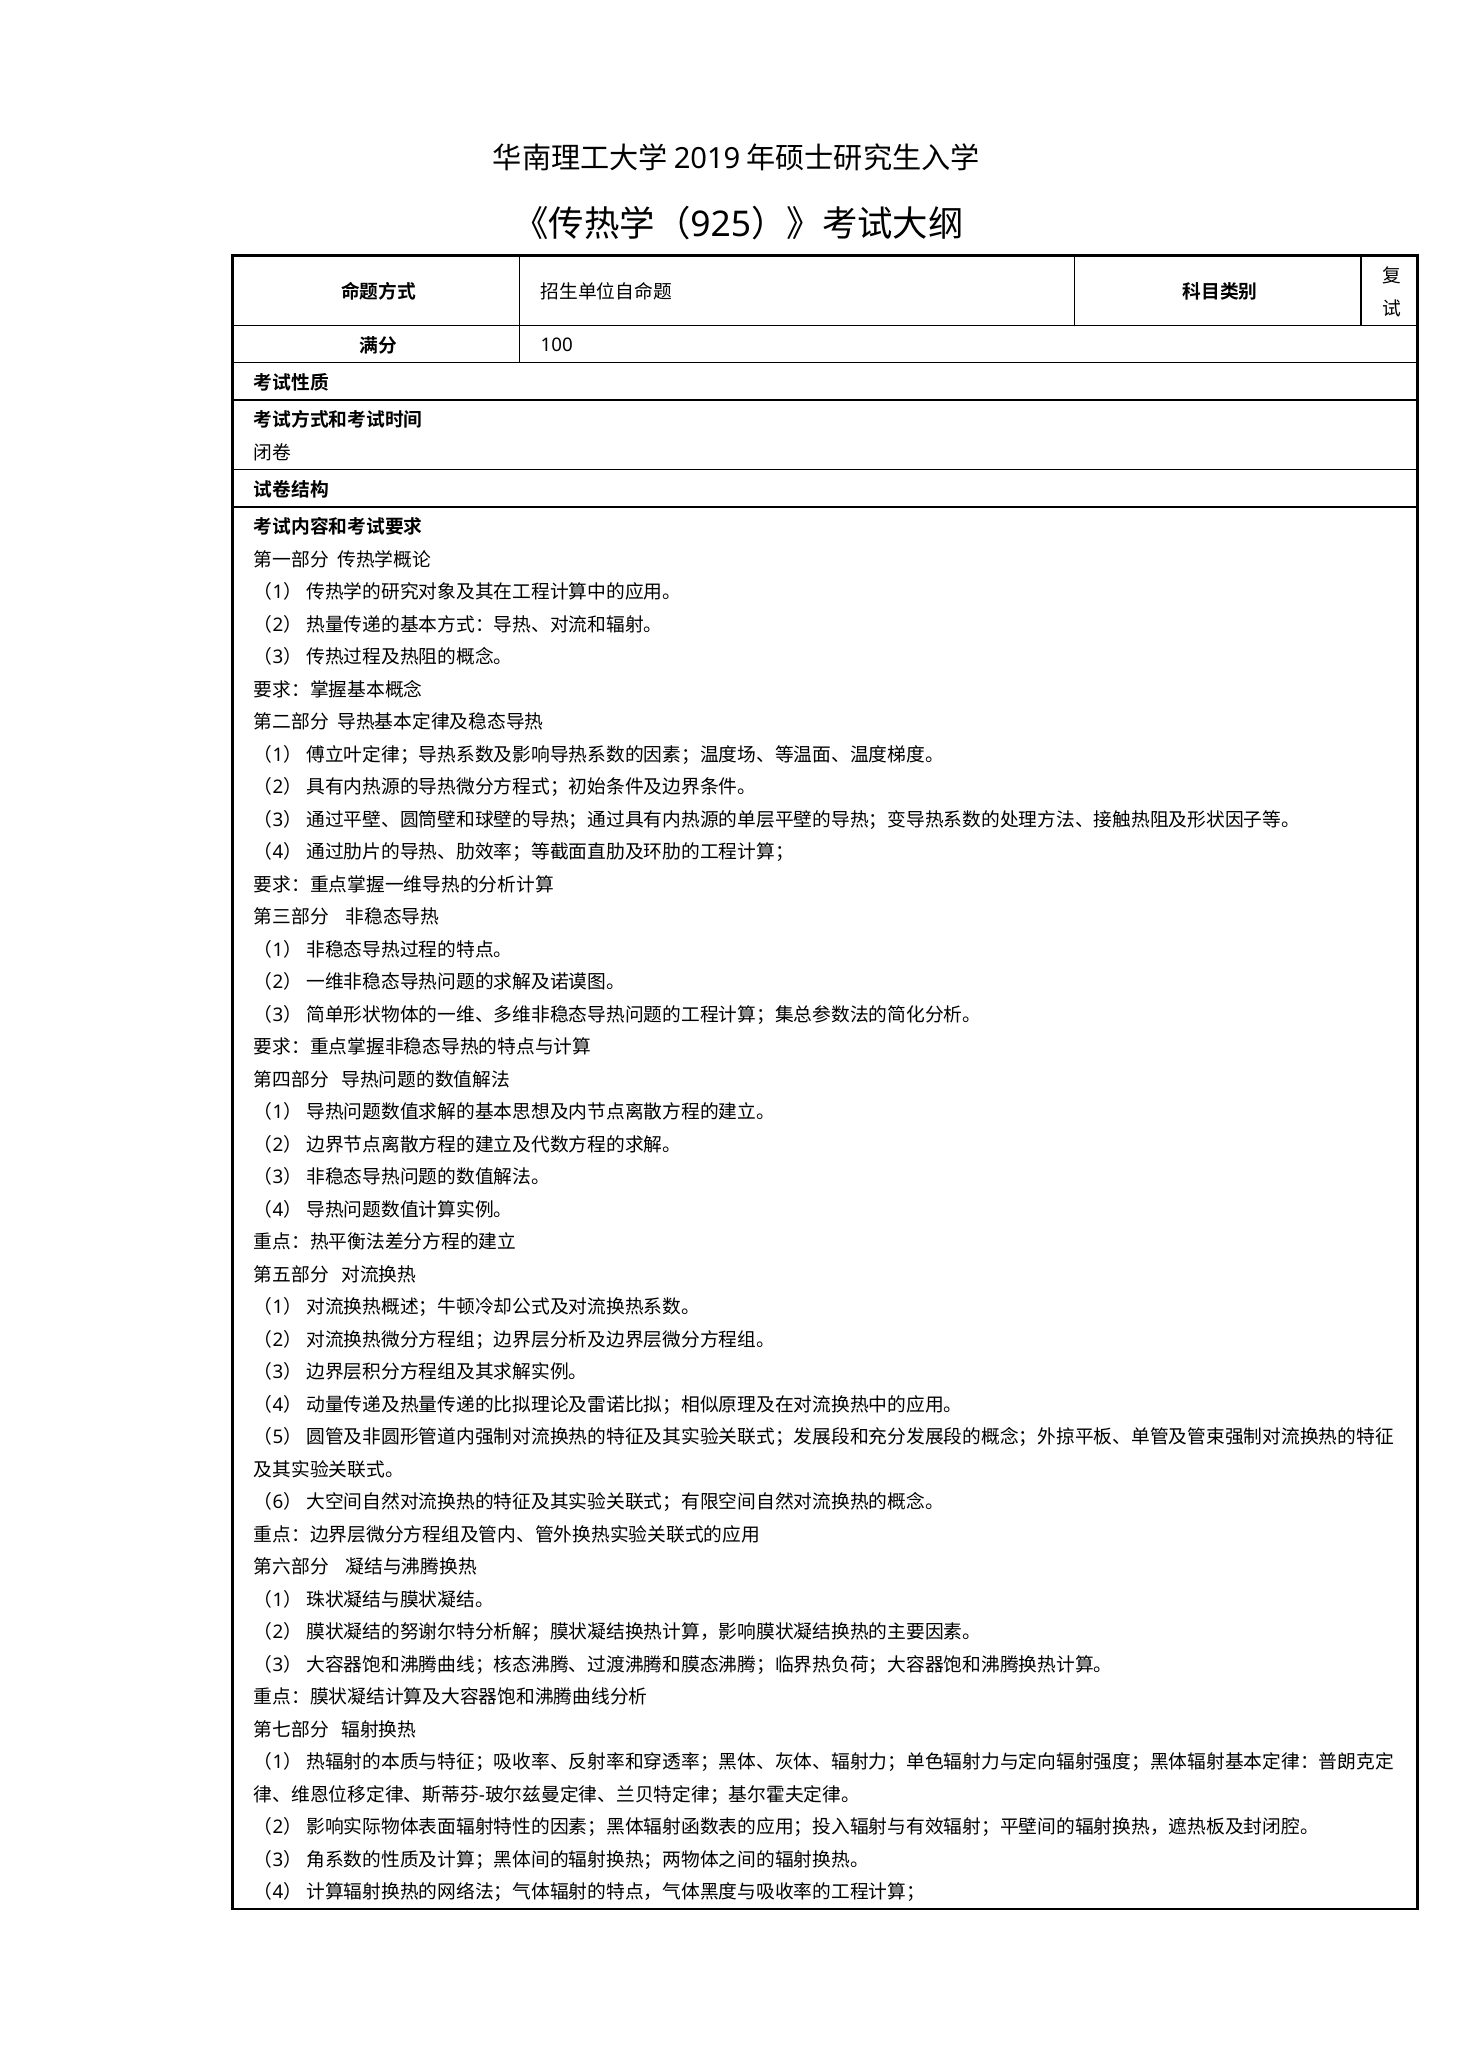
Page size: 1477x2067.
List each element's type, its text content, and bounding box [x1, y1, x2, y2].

table_header 招生单位自命题 [520, 257, 1074, 325]
table_cell 满分 [234, 326, 519, 362]
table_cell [234, 508, 1416, 1908]
table_cell 100 [520, 326, 1416, 362]
table_header 命题方式 [234, 257, 519, 325]
table_header 科目类别 [1075, 257, 1360, 325]
table_header 复试 [1362, 257, 1416, 325]
table_cell 考试性质 [234, 363, 1416, 399]
text 华南理工大学2019年硕士研究生入学 《传热学（925）》考试大纲 [59, 123, 1417, 253]
table_cell 试卷结构 [234, 470, 1416, 506]
table_cell 考试方式和考试时间 闭卷 [234, 401, 1416, 469]
